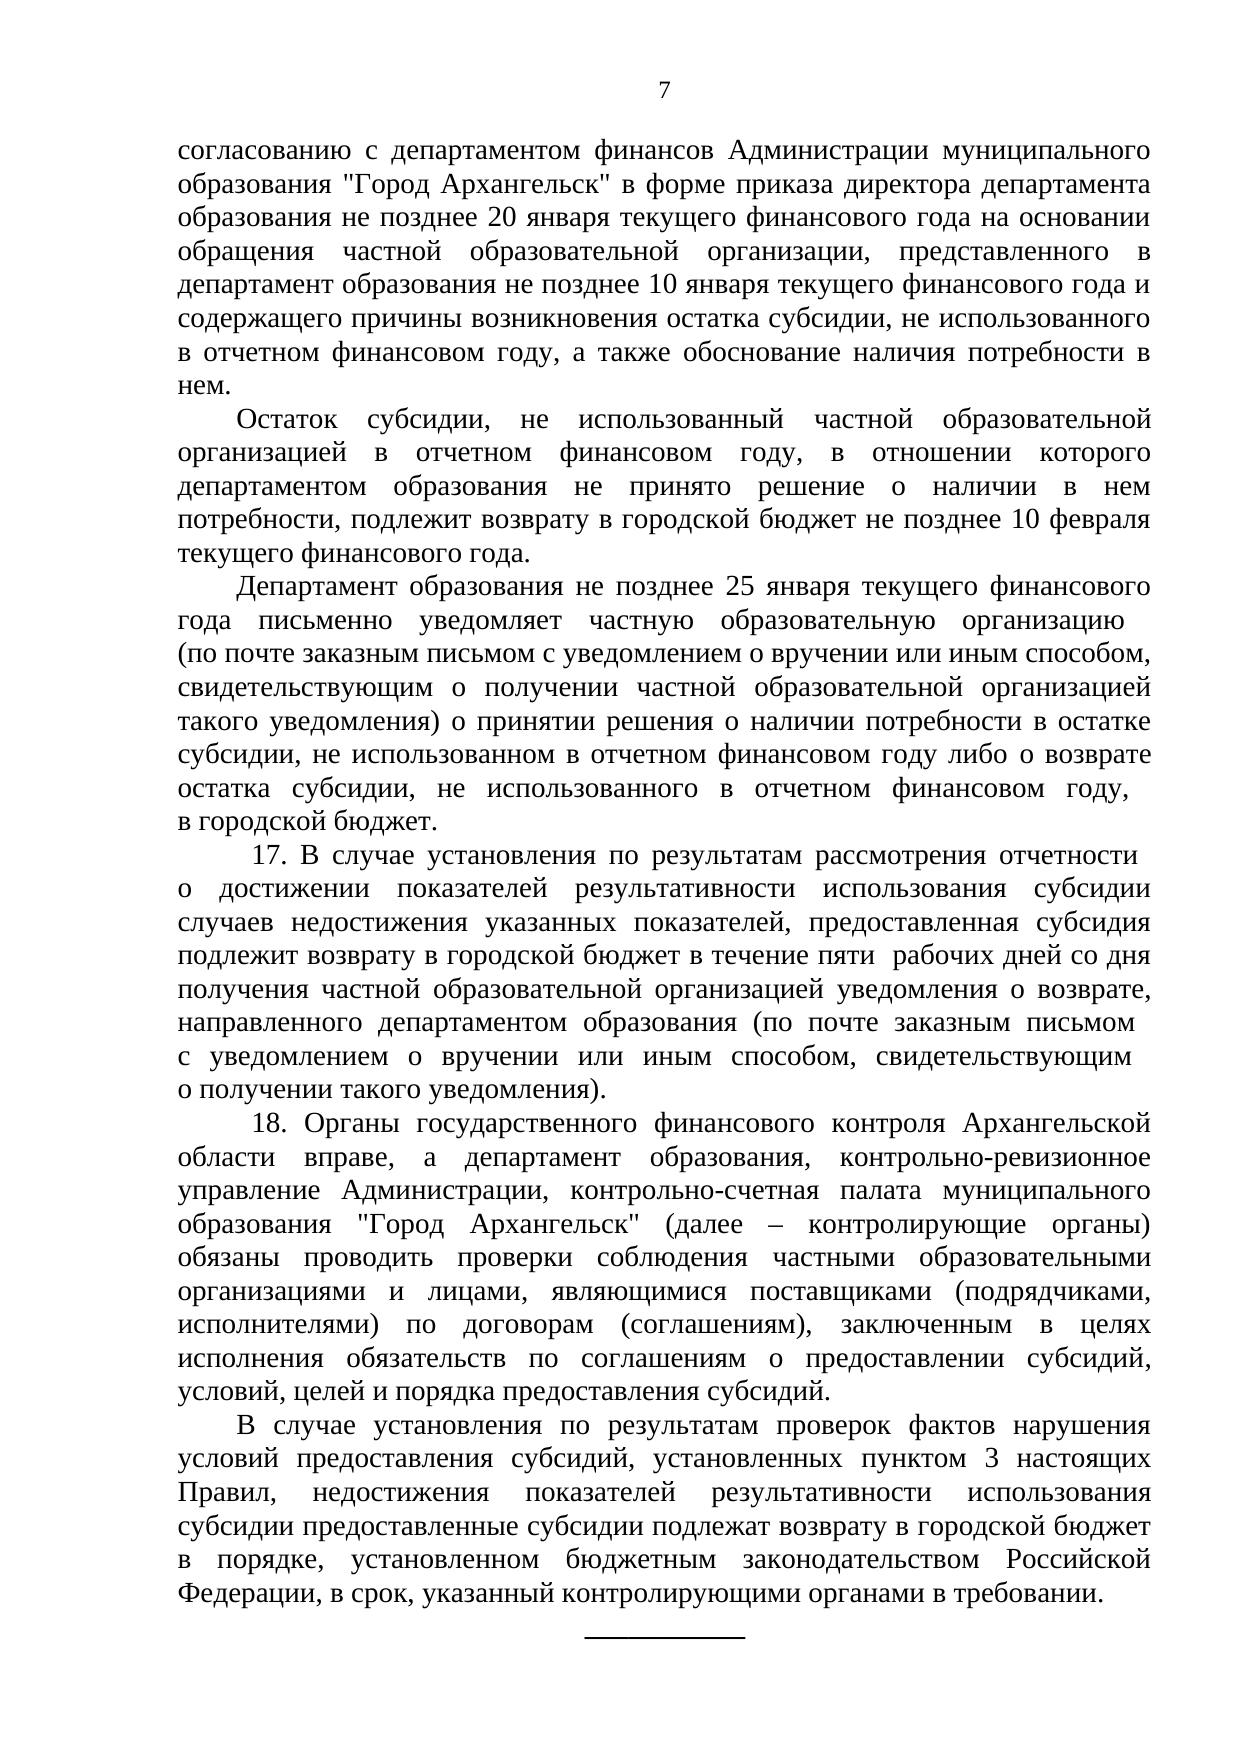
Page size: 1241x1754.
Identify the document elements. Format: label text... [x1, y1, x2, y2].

text В случае установления по результатам проверок фактов нарушения условий предоставления субсидий, установленных пунктом 3 настоящих Правил, недостижения показателей результативности использования субсидии предоставленные субсидии подлежат возврату в городской бюджет в порядке, установленном бюджетным законодательством Российской Федерации, в срок, указанный контролирующими органами в требовании. [177, 1407, 1152, 1608]
text Остаток субсидии, не использованный частной образовательной организацией в отчетном финансовом году, в отношении которого департаментом образования не принято решение о наличии в нем потребности, подлежит возврату в городской бюджет не позднее 10 февраля текущего финансового года. [177, 401, 1152, 568]
text 18. Органы государственного финансового контроля Архангельской области вправе, а департамент образования, контрольно-ревизионное управление Администрации, контрольно-счетная палата муниципального образования "Город Архангельск" (далее – контролирующие органы) обязаны проводить проверки соблюдения частными образовательными организациями и лицами, являющимися поставщиками (подрядчиками, исполнителями) по договорам (соглашениям), заключенным в целях исполнения обязательств по соглашениям о предоставлении субсидий, условий, целей и порядка предоставления субсидий. [177, 1105, 1152, 1407]
text ___________ [177, 1608, 1152, 1642]
text 17. В случае установления по результатам рассмотрения отчетности о достижении показателей результативности использования субсидии случаев недостижения указанных показателей, предоставленная субсидия подлежит возврату в городской бюджет в течение пяти рабочих дней со дня получения частной образовательной организацией уведомления о возврате, направленного департаментом образования (по почте заказным письмом с уведомлением о вручении или иным способом, свидетельствующим о получении такого уведомления). [177, 837, 1152, 1105]
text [177, 132, 1152, 401]
text Департамент образования не позднее 25 января текущего финансового года письменно уведомляет частную образовательную организацию (по почте заказным письмом с уведомлением о вручении или иным способом, свидетельствующим о получении частной образовательной организацией такого уведомления) о принятии решения о наличии потребности в остатке субсидии, не использованном в отчетном финансовом году либо о возврате остатка субсидии, не использованного в отчетном финансовом году, в городской бюджет. [177, 568, 1152, 837]
